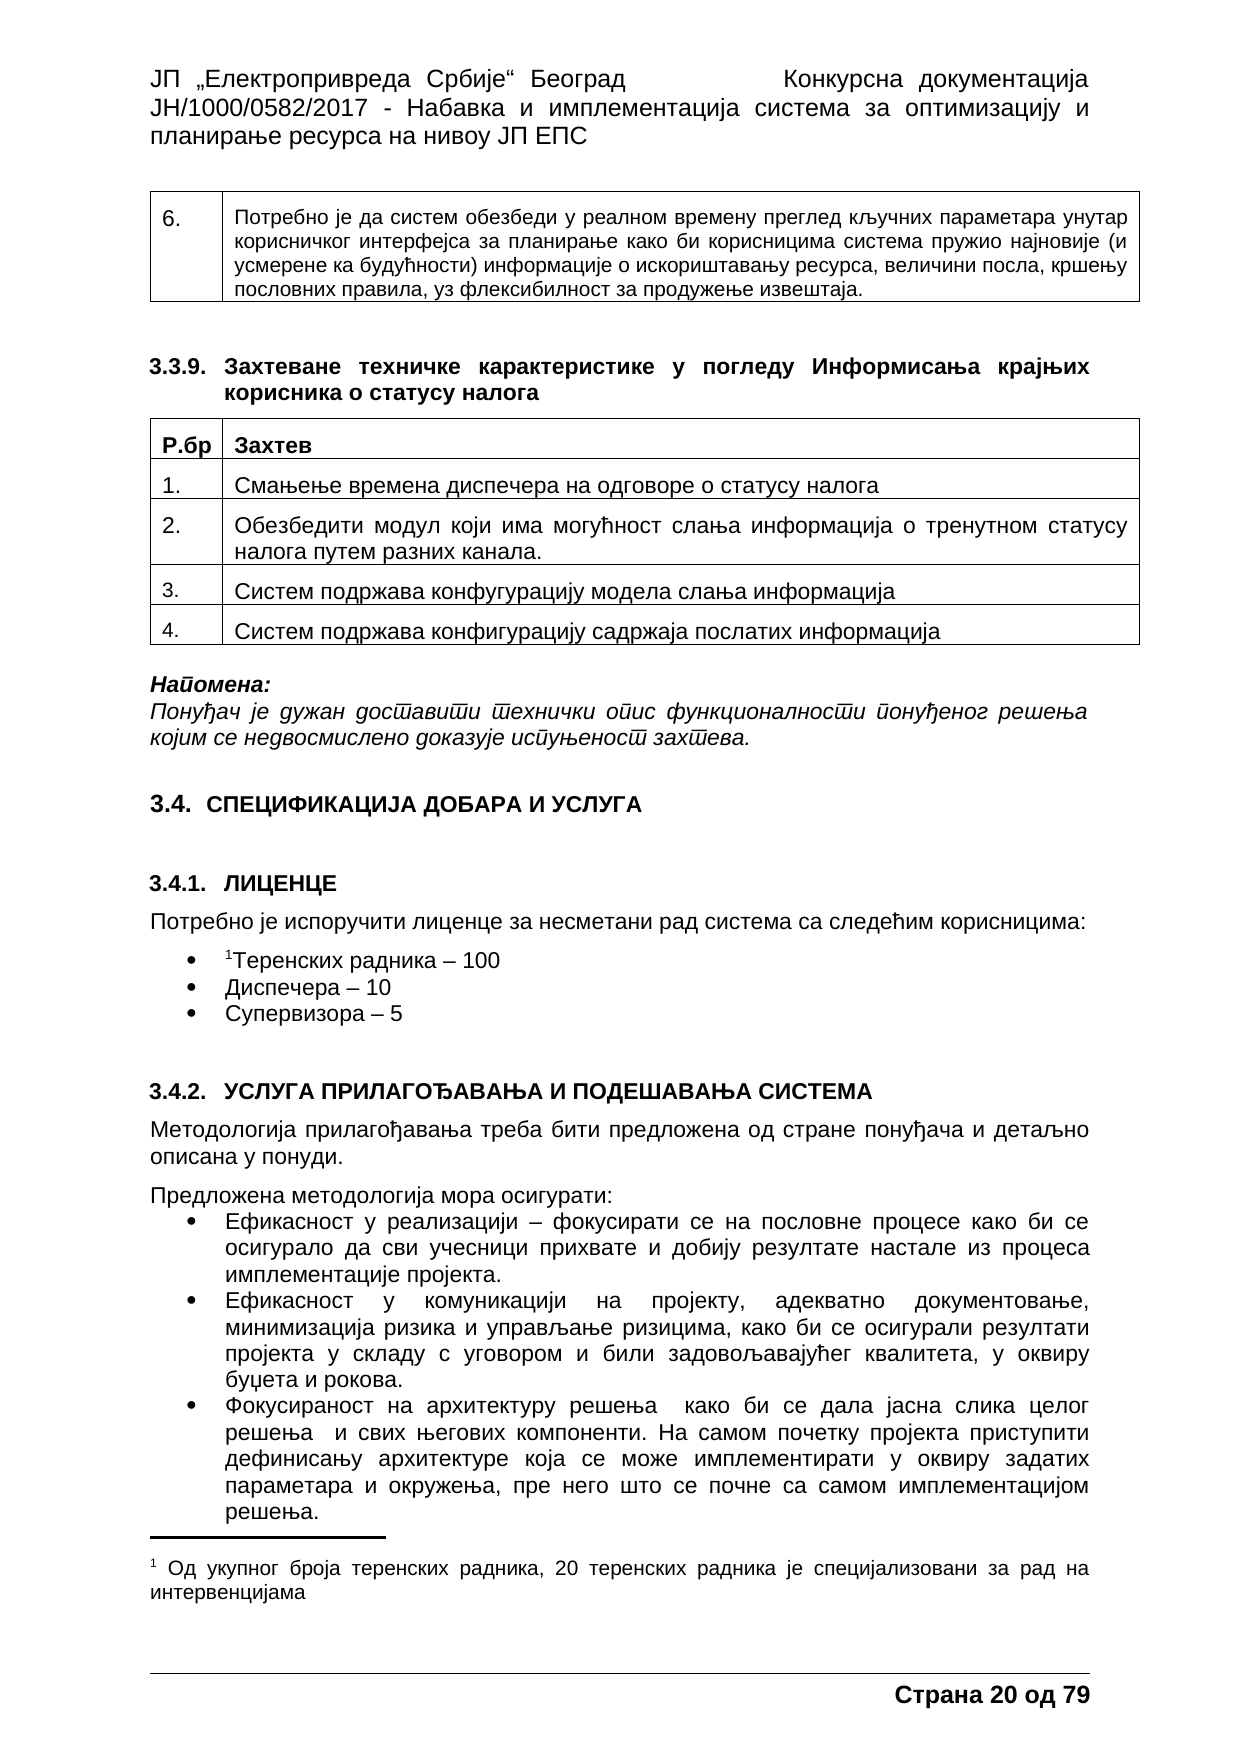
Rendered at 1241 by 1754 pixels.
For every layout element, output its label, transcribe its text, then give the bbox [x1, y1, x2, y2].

table_cell Смањење времена диспечера на одговоре о статусу налога [223, 459, 1139, 498]
table_header Захтев [223, 419, 1139, 458]
list Фокусираност на архитектуру решења како би се дала јасна слика целог решења и свих његових компоненти. На самом почетку пројекта приступити дефинисању архитектуре која се може имплементирати у оквиру задатих параметара и окружења, пре него што се почне са самом имплементацијом решења. [187, 1392, 1090, 1524]
list ЛИЦЕНЦЕ [149, 869, 1090, 896]
table_cell 3. [151, 565, 222, 604]
text Напомена: [150, 671, 1090, 698]
text Потребно је испоручити лиценце за несметани рад система са следећим корисницима: [150, 908, 1090, 935]
table_cell 1. [151, 459, 222, 498]
list Супервизора – 5 [187, 1000, 1090, 1026]
table_cell Обезбедити модул који има могућност слања информација о тренутном статусу налога путем разних канала. [223, 499, 1139, 564]
table_header Р.бр [151, 419, 222, 458]
text Понуђач је дужан доставити технички опис функционалности понуђеног решења којим се недвосмислено доказује испуњеност захтева. [150, 698, 1090, 751]
table_cell 2. [151, 499, 222, 564]
list Захтеване техничке карактеристике у погледу Информисања крајњих корисника о статусу налога [149, 353, 1090, 406]
list СПЕЦИФИКАЦИЈА ДОБАРА И УСЛУГА [150, 789, 1090, 818]
table_cell Систем подржава конфигурацију садржаја послатих информација [223, 605, 1139, 644]
text Методологија прилагођавања треба бити предложена од стране понуђача и детаљно описана у понуди. [150, 1116, 1090, 1169]
list УСЛУГА ПРИЛАГОЂАВАЊА И ПОДЕШАВАЊА СИСТЕМА [149, 1078, 1090, 1104]
list Диспечера – 10 [187, 973, 1090, 1000]
table_cell 6. [151, 192, 222, 301]
list Ефикасност у реализацији – фокусирати се на пословне процесе како би се осигурало да сви учесници прихвате и добију резултате настале из процеса имплементације пројекта. [187, 1208, 1090, 1287]
text Предложена методологија мора осигурати: [150, 1182, 1090, 1208]
table_cell 4. [151, 605, 222, 644]
list Теренских радника – 100 [187, 947, 1090, 973]
table_cell Потребно је да систем обезбеди у реалном времену преглед кључних параметара унутар корисничког интерфејса за планирање како би корисницима система пружио најновије (и усмерене ка будућности) информације о искориштавању ресурса, величини посла, кршењу пословних правила, уз флексибилност за продужење извештаја. [223, 192, 1139, 301]
table_cell Систем подржава конфугурацију модела слања информација [223, 565, 1139, 604]
list Ефикасност у комуникацији на пројекту, адекватно документовање, минимизација ризика и управљање ризицима, како би се осигурали резултати пројекта у складу с уговором и били задовољавајућег квалитета, у оквиру буџета и рокова. [187, 1287, 1090, 1392]
